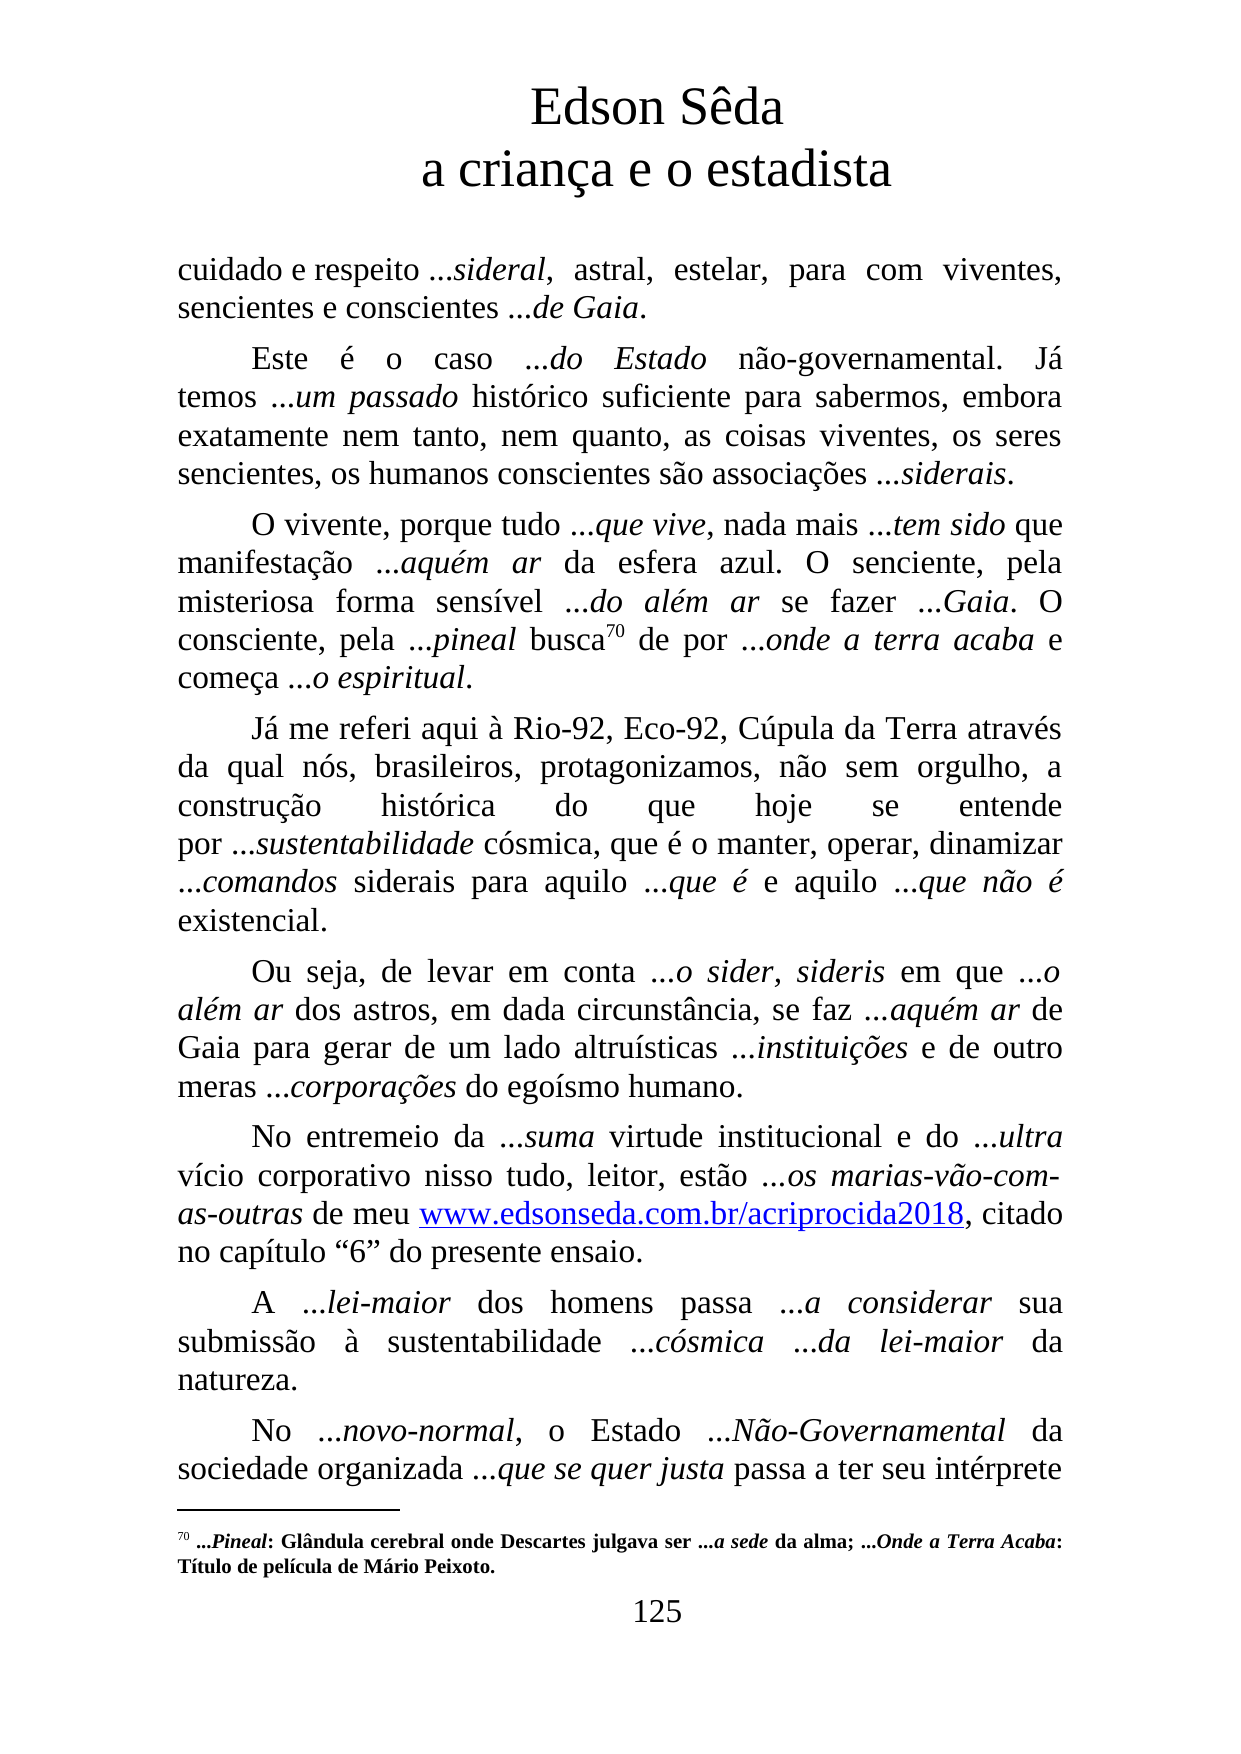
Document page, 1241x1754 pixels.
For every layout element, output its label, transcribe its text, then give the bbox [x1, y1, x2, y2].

text Este é o caso ...do Estado não-governamental. Já temos ...um passado histórico suficiente para sabermos, embora exatamente nem tanto, nem quanto, as coisas viventes, os seres sencientes, os humanos conscientes são associações ...siderais. [177, 338, 1063, 492]
text Ou seja, de levar em conta ...o sider, sideris em que ...o além ar dos astros, em dada circunstância, se faz ...aquém ar de Gaia para gerar de um lado altruísticas ...instituições e de outro meras ...corporações do egoísmo humano. [177, 951, 1063, 1104]
text No entremeio da ...suma virtude institucional e do ...ultra vício corporativo nisso tudo, leitor, estão ...os marias-vão-com-as-outras de meu www.edsonseda.com.br/acriprocida2018, citado no capítulo “6” do presente ensaio. [177, 1117, 1063, 1270]
text A ...lei-maior dos homens passa ...a considerar sua submissão à sustentabilidade ...cósmica ...da lei-maior da natureza. [177, 1282, 1063, 1397]
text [177, 1410, 1063, 1487]
text O vivente, porque tudo ...que vive, nada mais ...tem sido que manifestação ...aquém ar da esfera azul. O senciente, pela misteriosa forma sensível ...do além ar se fazer ...Gaia. O consciente, pela ...pineal busca de por ...onde a terra acaba e começa ...o espiritual. [177, 504, 1063, 696]
text Já me referi aqui à Rio-92, Eco-92, Cúpula da Terra através da qual nós, brasileiros, protagonizamos, não sem orgulho, a construção histórica do que hoje se entende por ...sustentabilidade cósmica, que é o manter, operar, dinamizar ...comandos siderais para aquilo ...que é e aquilo ...que não é existencial. [177, 708, 1063, 938]
